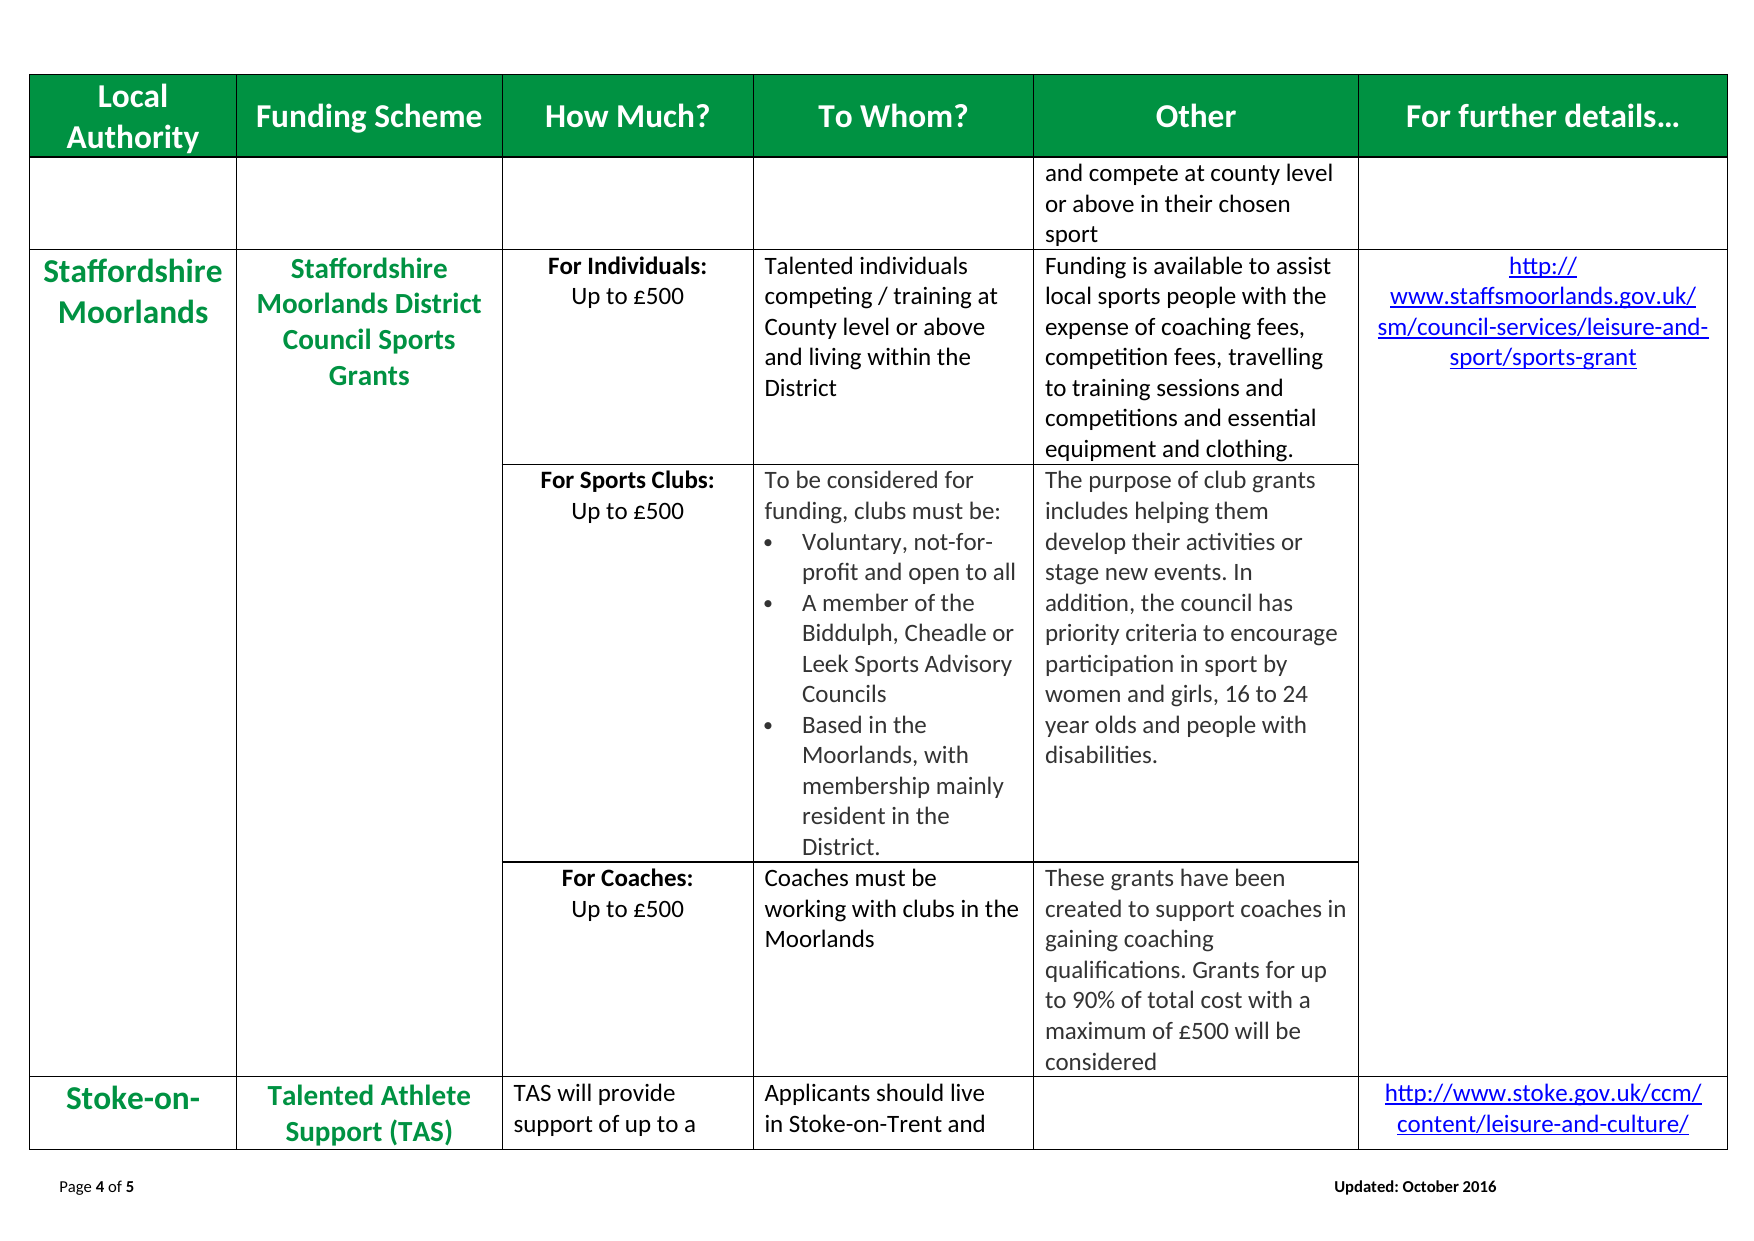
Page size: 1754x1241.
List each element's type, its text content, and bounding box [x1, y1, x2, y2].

table_cell Staffordshire Moorlands [30, 250, 236, 1076]
table_header To Whom? [754, 75, 1033, 156]
table_cell To be considered for funding, clubs must be: Voluntary, not-for-profit and open to all A member of the Biddulph, Cheadle or Leek Sports Advisory Councils Based in the Moorlands, with membership mainly resident in the District. [754, 465, 1033, 861]
table_cell Stoke-on- Trent [30, 1077, 236, 1148]
table_cell Coaches must be working with clubs in the Moorlands [754, 863, 1033, 1076]
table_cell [237, 1077, 502, 1148]
table_cell For Sports Clubs: Up to £500 [503, 465, 753, 861]
table_cell The purpose of club grants includes helping them develop their activities or stage new events. In addition, the council has priority criteria to encourage participation in sport by women and girls, 16 to 24 year olds and people with disabilities. [1034, 465, 1358, 861]
table_cell [1034, 1077, 1358, 1148]
table_cell For Individuals: Up to £500 [503, 250, 753, 464]
table_header Funding Scheme [237, 75, 502, 156]
table_cell Staffordshire Moorlands District Council Sports Grants [237, 250, 502, 1076]
table_cell Talented individuals competing / training at County level or above and living within the District [754, 250, 1033, 464]
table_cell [754, 158, 1033, 249]
table_header Local Authority [30, 75, 236, 156]
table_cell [754, 1077, 1033, 1148]
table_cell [503, 1077, 753, 1148]
table_header For further details… [1359, 75, 1727, 156]
table_cell http://www.staffsmoorlands.gov.uk/sm/council-services/leisure-and-sport/sports-grant [1359, 250, 1727, 1076]
table_header Other [1034, 75, 1358, 156]
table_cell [237, 158, 502, 249]
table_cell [1359, 1077, 1727, 1148]
table_cell Funding is available to assist local sports people with the expense of coaching fees, competition fees, travelling to training sessions and competitions and essential equipment and clothing. [1034, 250, 1358, 464]
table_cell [1034, 158, 1358, 249]
table_cell These grants have been created to support coaches in gaining coaching qualifications. Grants for up to 90% of total cost with a maximum of £500 will be considered [1034, 863, 1358, 1076]
table_header How Much? [503, 75, 753, 156]
table_cell For Coaches: Up to £500 [503, 863, 753, 1076]
